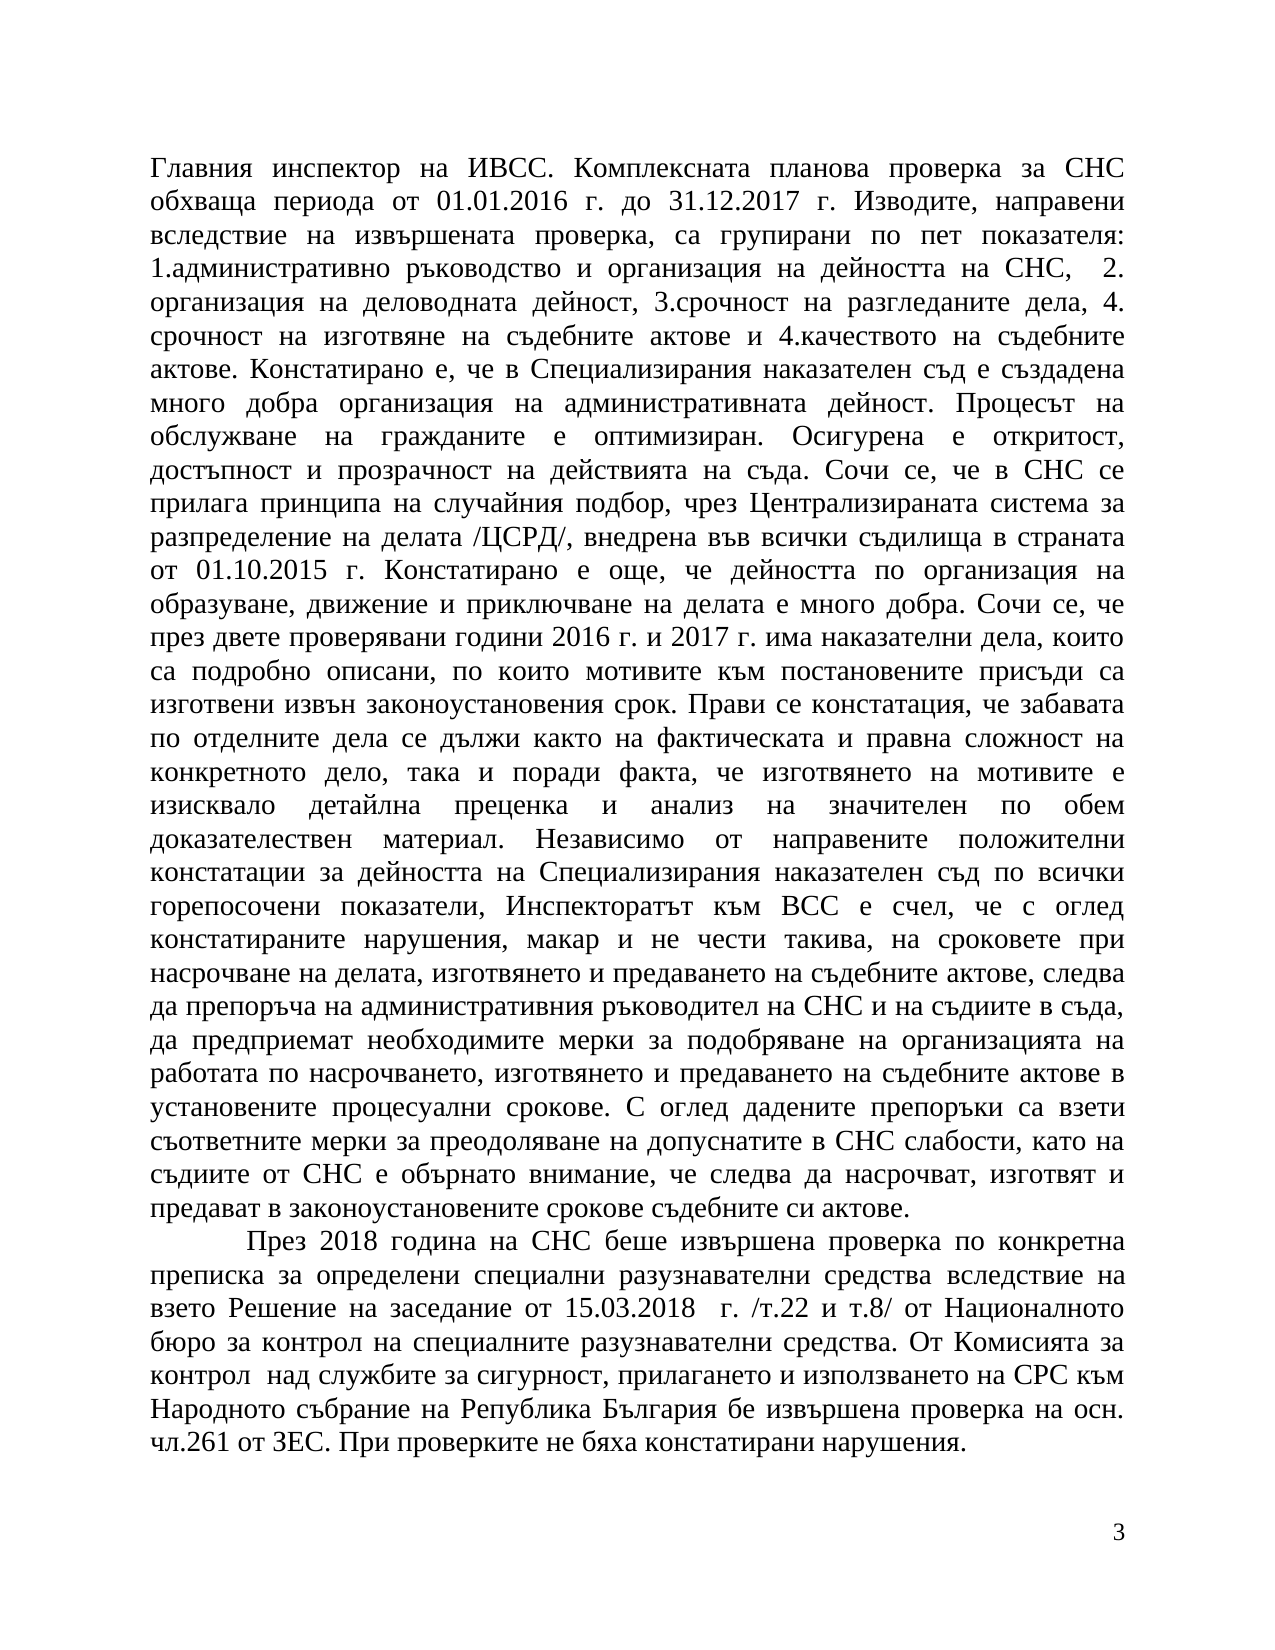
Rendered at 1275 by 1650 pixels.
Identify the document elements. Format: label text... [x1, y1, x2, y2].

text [150, 150, 1126, 1223]
text През 2018 година на СНС беше извършена проверка по конкретна преписка за определени специални разузнавателни средства вследствие на взето Решение на заседание от 15.03.2018 г. /т.22 и т.8/ от Националното бюро за контрол на специалните разузнавателни средства. От Комисията за контрол над службите за сигурност, прилагането и използването на СРС към Народното събрание на Република България бе извършена проверка на осн. чл.261 от ЗЕС. При проверките не бяха констатирани нарушения. [150, 1223, 1126, 1458]
